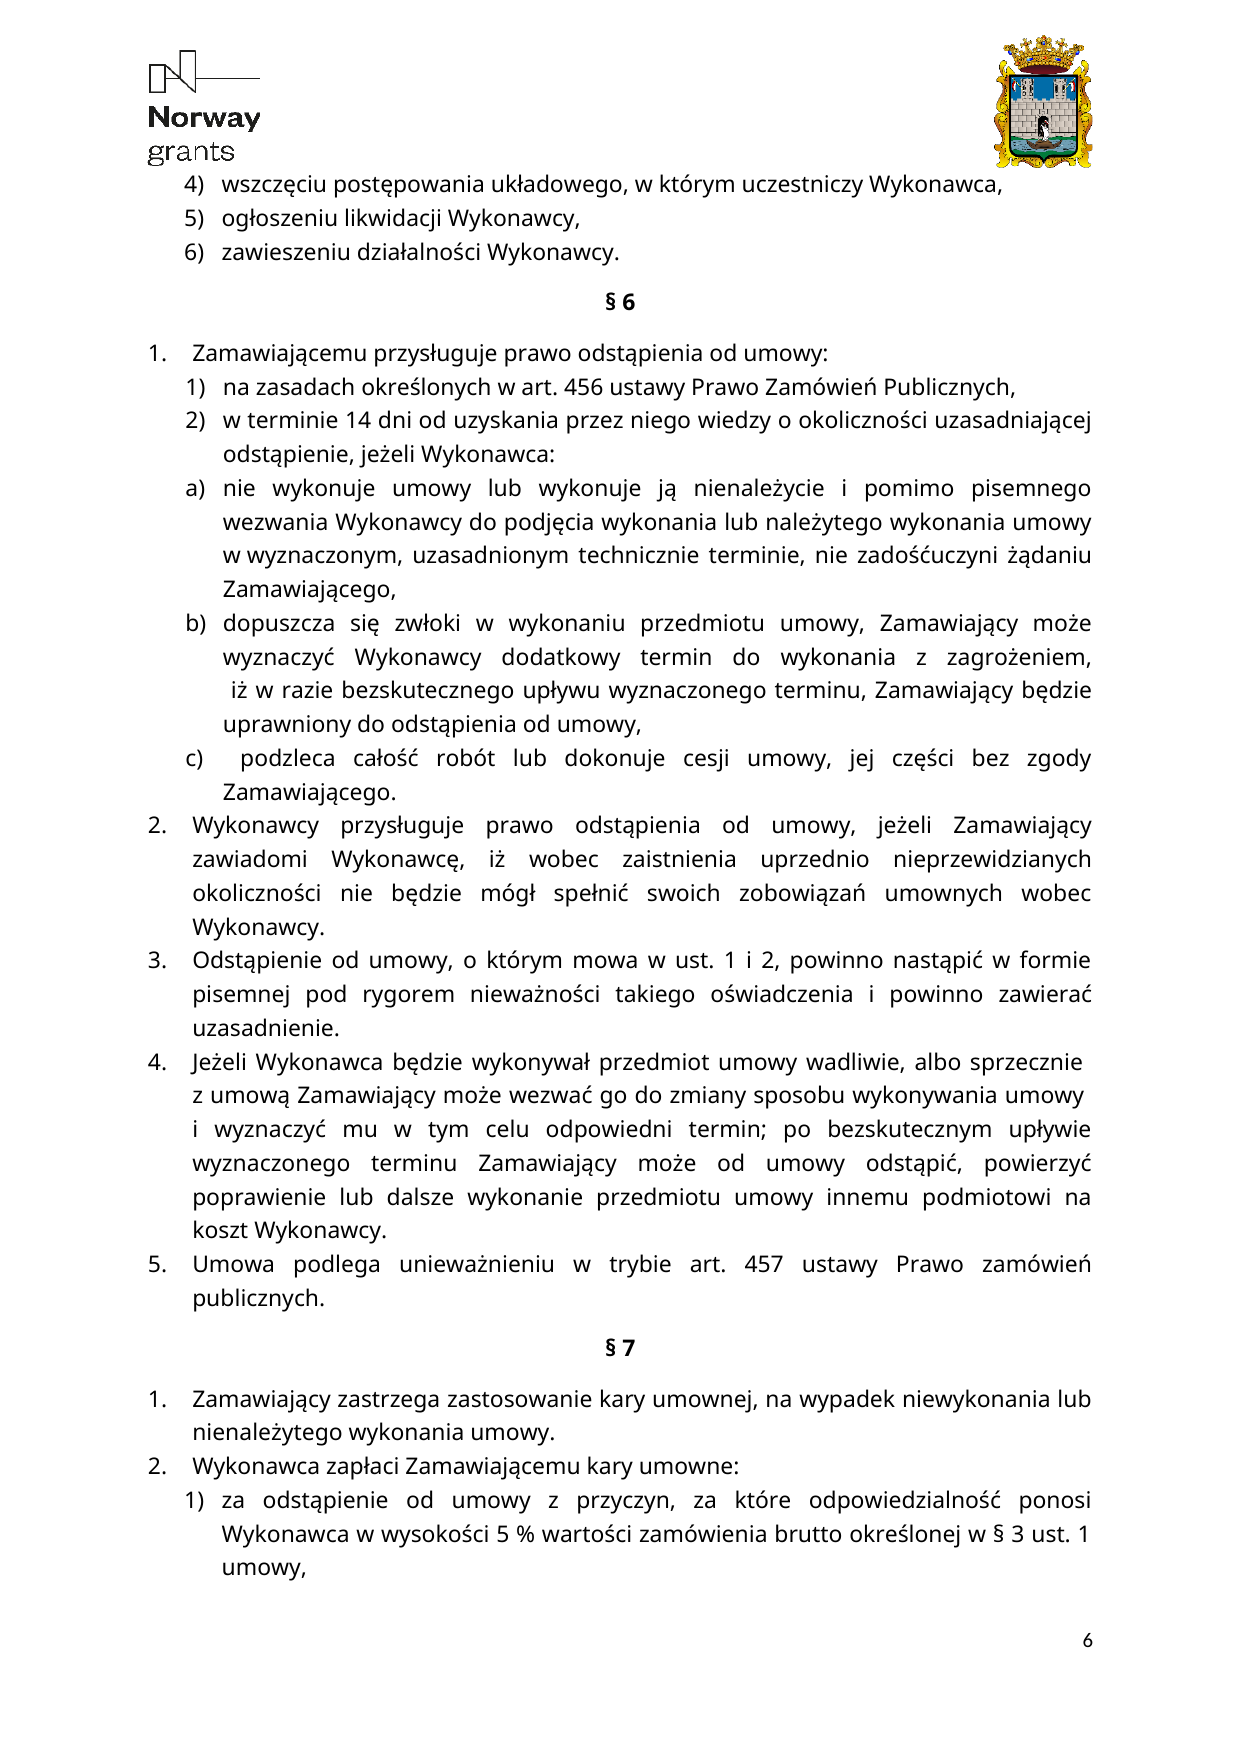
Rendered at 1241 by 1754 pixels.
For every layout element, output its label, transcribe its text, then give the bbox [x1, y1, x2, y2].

picture [994, 35, 1093, 148]
list w terminie 14 dni od uzyskania przez niego wiedzy o okoliczności uzasadniającej odstąpienie, jeżeli Wykonawca: [185, 404, 1093, 469]
list Wykonawca zapłaci Zamawiającemu kary umowne: [148, 1450, 1093, 1481]
list Zamawiający zastrzega zastosowanie kary umownej, na wypadek niewykonania lub nienależytego wykonania umowy. [148, 1383, 1093, 1448]
list Jeżeli Wykonawca będzie wykonywał przedmiot umowy wadliwie, albo sprzecznie z umową Zamawiający może wezwać go do zmiany sposobu wykonywania umowy i wyznaczyć mu w tym celu odpowiedni termin; po bezskutecznym upływie wyznaczonego terminu Zamawiający może od umowy odstąpić, powierzyć poprawienie lub dalsze wykonanie przedmiotu umowy innemu podmiotowi na koszt Wykonawcy. [148, 1046, 1093, 1246]
list Wykonawcy przysługuje prawo odstąpienia od umowy, jeżeli Zamawiający zawiadomi Wykonawcę, iż wobec zaistnienia uprzednio nieprzewidzianych okoliczności nie będzie mógł spełnić swoich zobowiązań umownych wobec Wykonawcy. [148, 809, 1093, 942]
list nie wykonuje umowy lub wykonuje ją nienależycie i pomimo pisemnego wezwania Wykonawcy do podjęcia wykonania lub należytego wykonania umowy w wyznaczonym, uzasadnionym technicznie terminie, nie zadośćuczyni żądaniu Zamawiającego, [185, 472, 1093, 604]
list Zamawiającemu przysługuje prawo odstąpienia od umowy: [148, 337, 1093, 368]
picture [147, 50, 260, 166]
list za odstąpienie od umowy z przyczyn, za które odpowiedzialność ponosi Wykonawca w wysokości 5 % wartości zamówienia brutto określonej w § 3 ust. 1 umowy, [184, 1484, 1093, 1583]
list wszczęciu postępowania układowego, w którym uczestniczy Wykonawca, [184, 148, 1093, 200]
text § 7 [148, 1332, 1093, 1363]
list Umowa podlega unieważnieniu w trybie art. 457 ustawy Prawo zamówień publicznych. [148, 1248, 1093, 1313]
list ogłoszeniu likwidacji Wykonawcy, [184, 202, 1093, 233]
list podzleca całość robót lub dokonuje cesji umowy, jej części bez zgody Zamawiającego. [185, 742, 1093, 807]
list na zasadach określonych w art. 456 ustawy Prawo Zamówień Publicznych, [185, 371, 1093, 402]
list zawieszeniu działalności Wykonawcy. [184, 236, 1093, 267]
list dopuszcza się zwłoki w wykonaniu przedmiotu umowy, Zamawiający może wyznaczyć Wykonawcy dodatkowy termin do wykonania z zagrożeniem, iż w razie bezskutecznego upływu wyznaczonego terminu, Zamawiający będzie uprawniony do odstąpienia od umowy, [185, 607, 1093, 739]
list Odstąpienie od umowy, o którym mowa w ust. 1 i 2, powinno nastąpić w formie pisemnej pod rygorem nieważności takiego oświadczenia i powinno zawierać uzasadnienie. [148, 944, 1093, 1043]
text § 6 [148, 286, 1093, 318]
